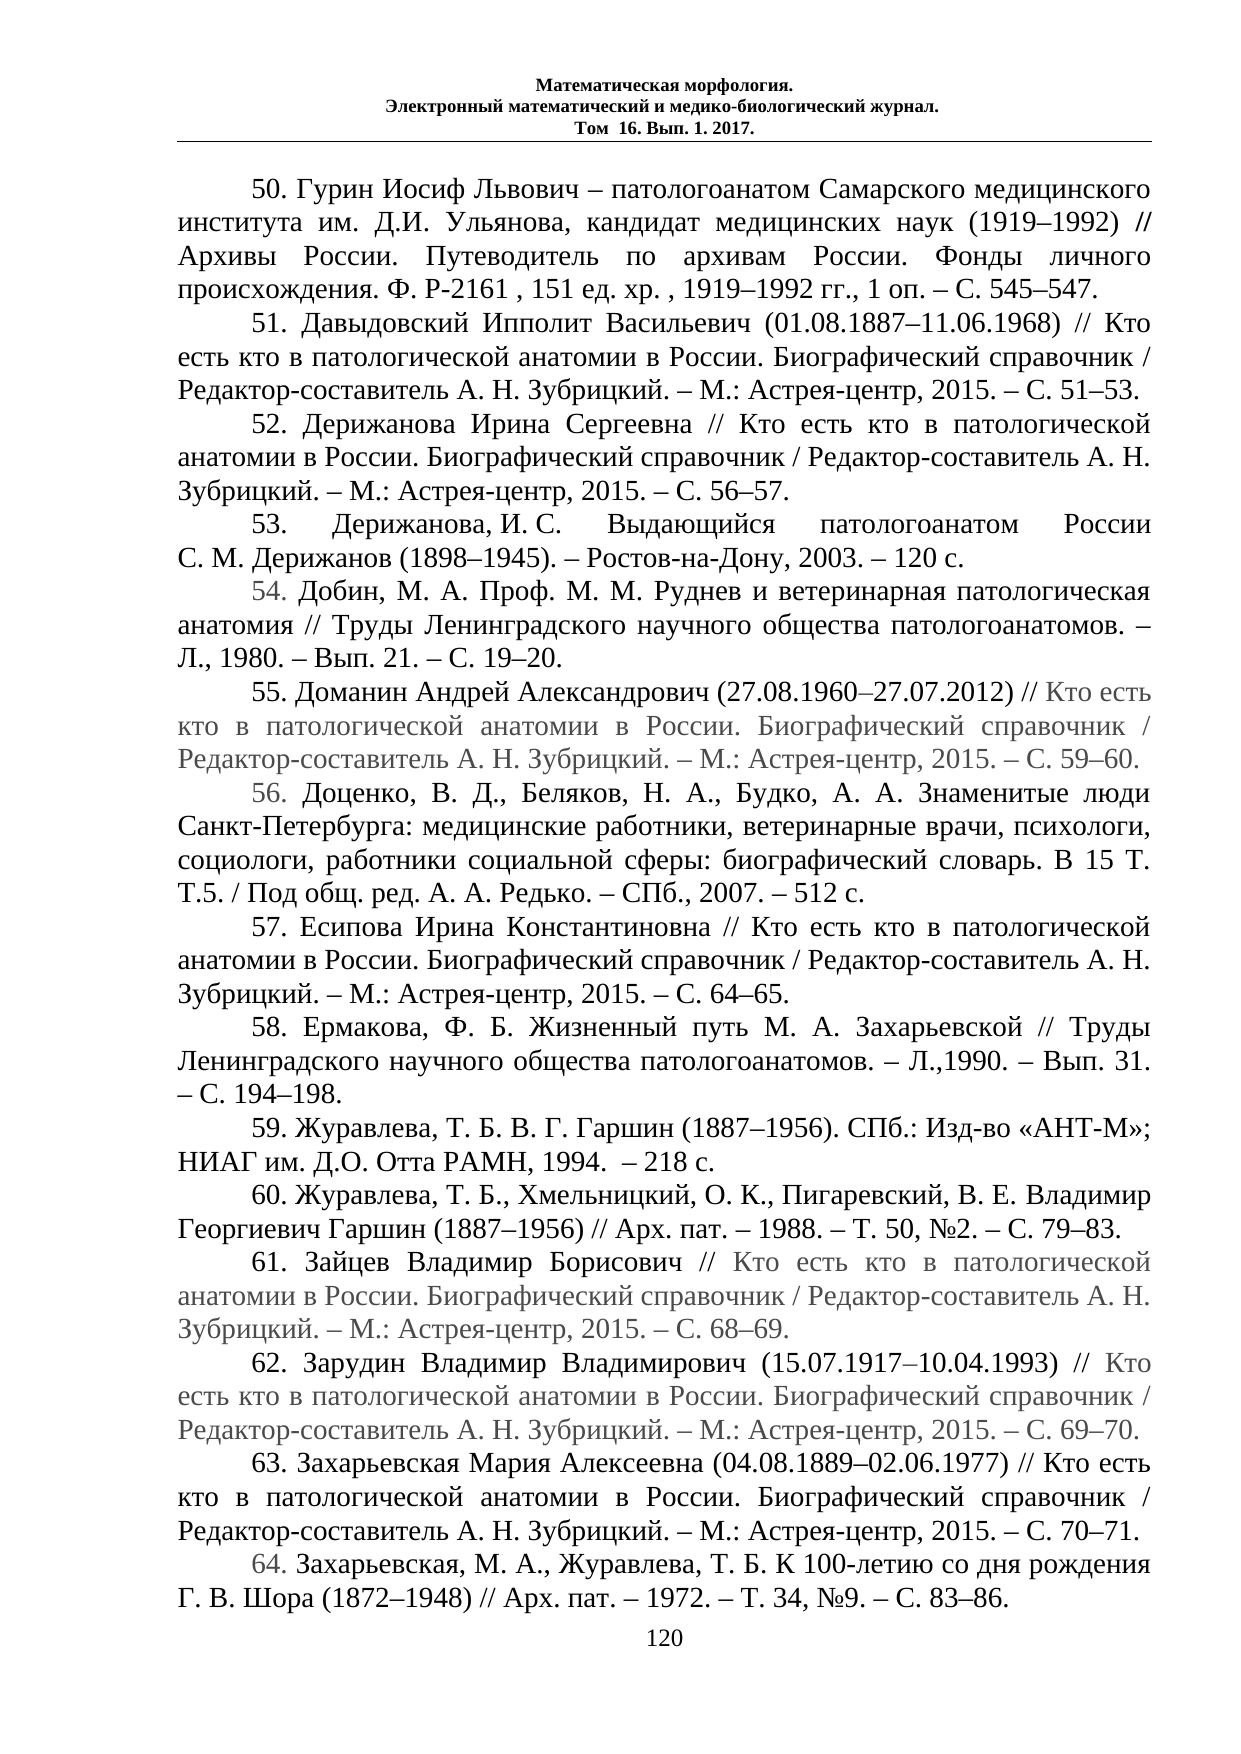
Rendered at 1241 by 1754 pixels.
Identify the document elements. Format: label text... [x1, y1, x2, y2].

text 61. Зайцев Владимир Борисович // Кто есть кто в патологической анатомии в России. Биографический справочник / Редактор-составитель А. Н. Зубрицкий. – М.: Астрея-центр, 2015. – С. 68–69. [177, 1244, 1152, 1345]
text 58. Ермакова, Ф. Б. Жизненный путь М. А. Захарьевской // Труды Ленинградского научного общества патологоанатомов. – Л.,1990. – Вып. 31. – С. 194–198. [177, 1009, 1152, 1110]
text 52. Дерижанова Ирина Сергеевна // Кто есть кто в патологической анатомии в России. Биографический справочник / Редактор-составитель А. Н. Зубрицкий. – М.: Астрея-центр, 2015. – С. 56–57. [177, 406, 1152, 506]
text 62. Зарудин Владимир Владимирович (15.07.1917–10.04.1993) // Кто есть кто в патологической анатомии в России. Биографический справочник / Редактор-составитель А. Н. Зубрицкий. – М.: Астрея-центр, 2015. – С. 69–70. [177, 1345, 1152, 1446]
text 54. Добин, М. А. Проф. М. М. Руднев и ветеринарная патологическая анатомия // Труды Ленинградского научного общества патологоанатомов. – Л., 1980. – Вып. 21. – С. 19–20. [177, 573, 1152, 674]
text 56. Доценко, В. Д., Беляков, Н. А., Будко, А. А. Знаменитые люди Санкт-Петербурга: медицинские работники, ветеринарные врачи, психологи, социологи, работники социальной сферы: биографический словарь. В 15 Т. Т.5. / Под общ. ред. А. А. Редько. – СПб., 2007. – 512 с. [177, 775, 1152, 909]
text 60. Журавлева, Т. Б., Хмельницкий, О. К., Пигаревский, В. Е. Владимир Георгиевич Гаршин (1887–1956) // Арх. пат. – 1988. – Т. 50, №2. – С. 79–83. [177, 1177, 1152, 1244]
text 51. Давыдовский Ипполит Васильевич (01.08.1887–11.06.1968) // Кто есть кто в патологической анатомии в России. Биографический справочник / Редактор-составитель А. Н. Зубрицкий. – М.: Астрея-центр, 2015. – С. 51–53. [177, 305, 1152, 406]
text 63. Захарьевская Мария Алексеевна (04.08.1889–02.06.1977) // Кто есть кто в патологической анатомии в России. Биографический справочник / Редактор-составитель А. Н. Зубрицкий. – М.: Астрея-центр, 2015. – С. 70–71. [177, 1446, 1152, 1546]
text 57. Есипова Ирина Константиновна // Кто есть кто в патологической анатомии в России. Биографический справочник / Редактор-составитель А. Н. Зубрицкий. – М.: Астрея-центр, 2015. – С. 64–65. [177, 909, 1152, 1009]
text 59. Журавлева, Т. Б. В. Г. Гаршин (1887–1956). СПб.: Изд-во «АНТ-М»; НИАГ им. Д.О. Отта РАМН, 1994. – 218 с. [177, 1110, 1152, 1177]
text 64. Захарьевская, М. А., Журавлева, Т. Б. К 100-летию со дня рождения Г. В. Шора (1872–1948) // Арх. пат. – 1972. – Т. 34, №9. – С. 83–86. [177, 1546, 1152, 1613]
text 55. Доманин Андрей Александрович (27.08.1960–27.07.2012) // Кто есть кто в патологической анатомии в России. Биографический справочник / Редактор-составитель А. Н. Зубрицкий. – М.: Астрея-центр, 2015. – С. 59–60. [177, 674, 1152, 775]
text 53. Дерижанова, И. С. Выдающийся патологоанатом России С. М. Дерижанов (1898–1945). – Ростов-на-Дону, 2003. – 120 с. [177, 506, 1152, 573]
text 50. Гурин Иосиф Львович – патологоанатом Самарского медицинского института им. Д.И. Ульянова, кандидат медицинских наук (1919–1992) // Архивы России. Путеводитель по архивам России. Фонды личного происхождения. Ф. Р-2161 , 151 ед. хр. , 1919–1992 гг., 1 оп. – С. 545–547. [177, 171, 1152, 305]
